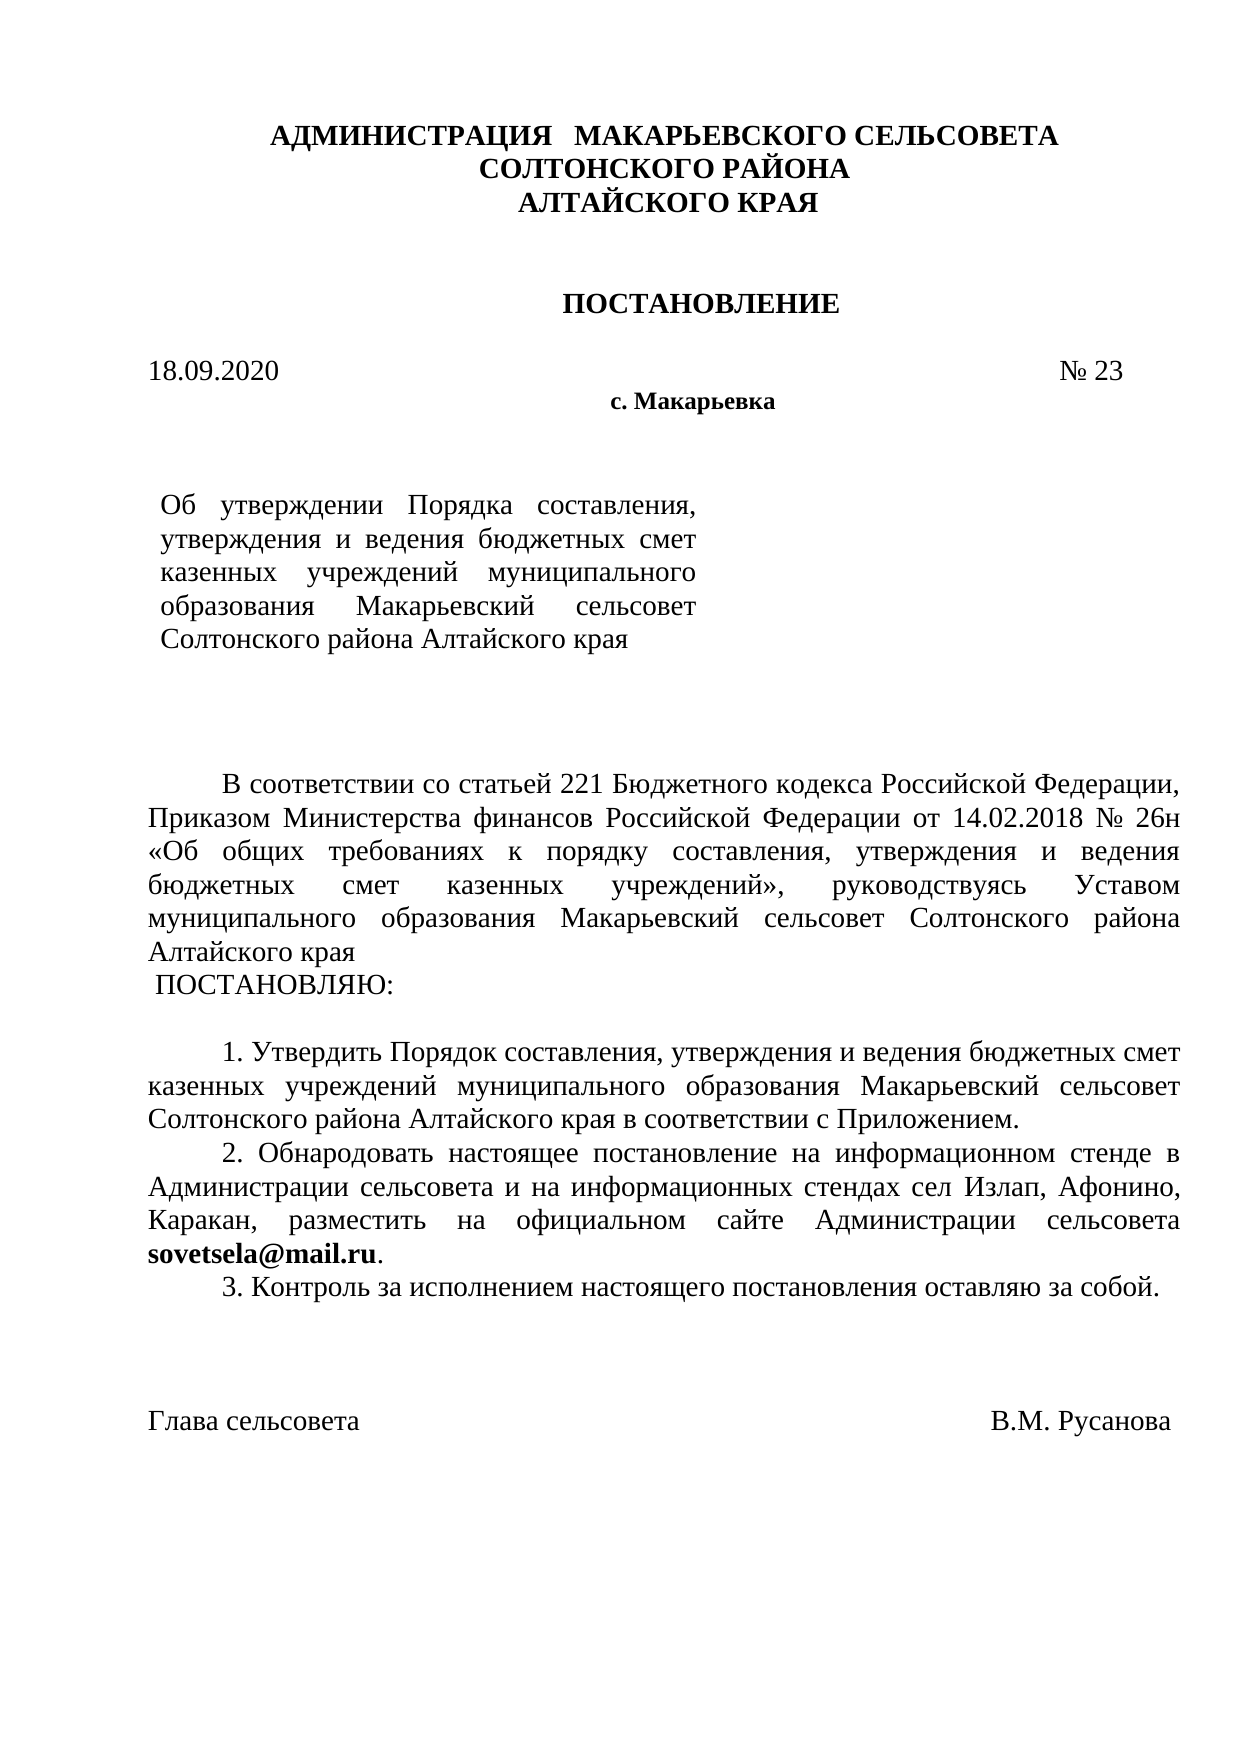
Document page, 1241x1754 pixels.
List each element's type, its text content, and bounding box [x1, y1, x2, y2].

text СОЛТОНСКОГО РАЙОНА [148, 152, 1181, 185]
text Глава сельсовета В.М. Русанова [148, 1403, 1181, 1437]
text В соответствии со статьей 221 Бюджетного кодекса Российской Федерации, Приказом Министерства финансов Российской Федерации от 14.02.2018 № 26н «Об общих требованиях к порядку составления, утверждения и ведения бюджетных смет казенных учреждений», руководствуясь Уставом муниципального образования Макарьевский сельсовет Солтонского района Алтайского края [148, 766, 1181, 967]
text АЛТАЙСКОГО КРАЯ [148, 185, 1181, 219]
text 1. Утвердить Порядок составления, утверждения и ведения бюджетных смет казенных учреждений муниципального образования Макарьевский сельсовет Солтонского района Алтайского края в соответствии с Приложением. [148, 1034, 1181, 1135]
text АДМИНИСТРАЦИЯ МАКАРЬЕВСКОГО СЕЛЬСОВЕТА [148, 118, 1181, 152]
text ПОСТАНОВЛЯЮ: [148, 967, 1181, 1001]
text 18.09.2020 № 23 [148, 353, 1181, 386]
text ПОСТАНОВЛЕНИЕ [148, 286, 1181, 319]
text с. Макарьевка [148, 386, 1181, 415]
text 3. Контроль за исполнением настоящего постановления оставляю за собой. [148, 1269, 1181, 1303]
text 2. Обнародовать настоящее постановление на информационном стенде в Администрации сельсовета и на информационных стендах сел Излап, Афонино, Каракан, разместить на официальном сайте Администрации сельсовета sovetsela@mail.ru. [148, 1135, 1181, 1269]
